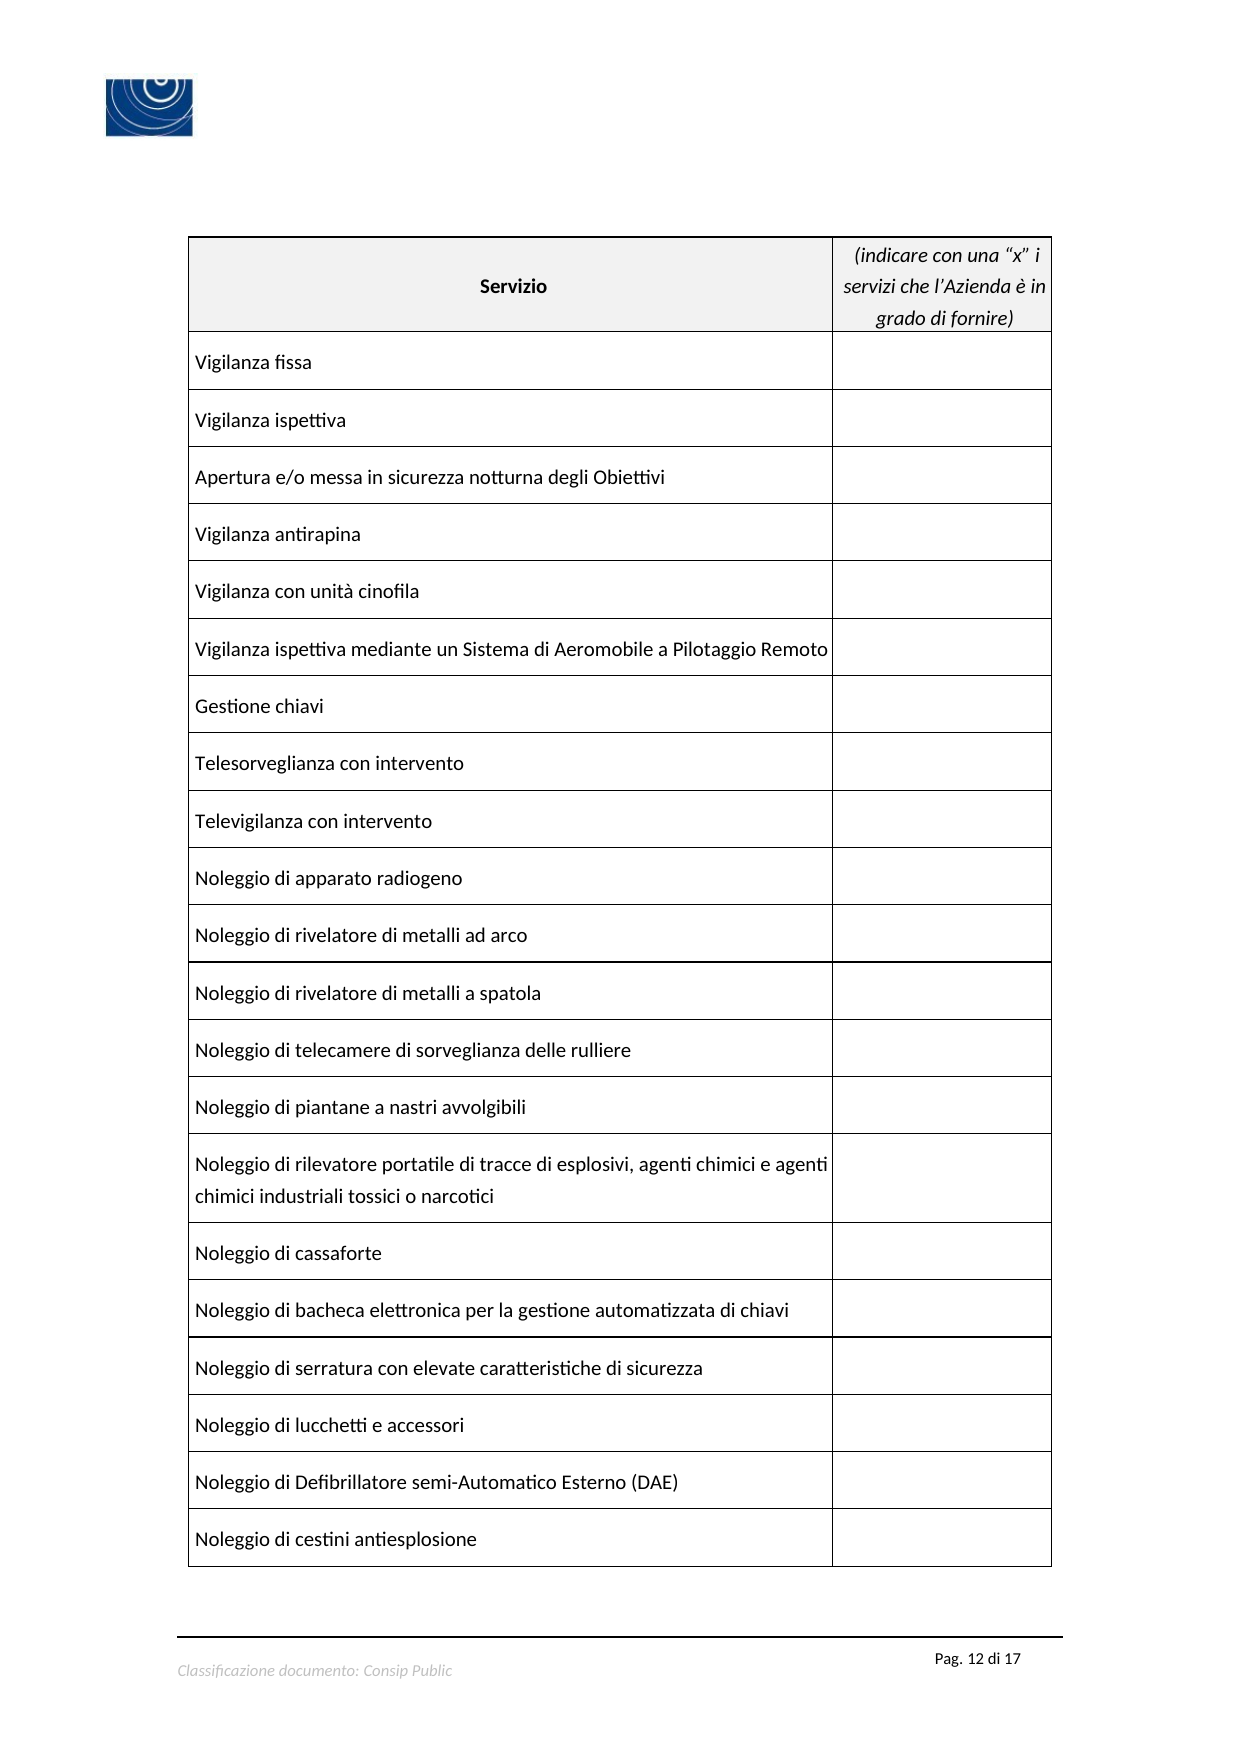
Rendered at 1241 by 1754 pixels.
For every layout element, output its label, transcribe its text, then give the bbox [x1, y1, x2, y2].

table_cell [833, 1338, 1051, 1394]
table_cell [833, 619, 1051, 675]
table_cell Vigilanza ispettiva [189, 390, 832, 446]
table_cell [833, 1020, 1051, 1076]
table_cell [833, 447, 1051, 503]
table_cell [833, 1077, 1051, 1133]
table_cell [833, 963, 1051, 1019]
table_cell [833, 1134, 1051, 1222]
table_cell [833, 676, 1051, 732]
table_cell Noleggio di cassaforte [189, 1223, 832, 1279]
table_cell [833, 791, 1051, 847]
table_cell Noleggio di lucchetti e accessori [189, 1395, 832, 1451]
table_cell Televigilanza con intervento [189, 791, 832, 847]
table_cell Noleggio di rivelatore di metalli a spatola [189, 963, 832, 1019]
table_cell Vigilanza antirapina [189, 504, 832, 560]
table_cell [833, 848, 1051, 904]
table_header (indicare con una “x” i servizi che l’Azienda è in grado di fornire) [833, 238, 1051, 331]
table_cell Gestione chiavi [189, 676, 832, 732]
table_cell Noleggio di telecamere di sorveglianza delle rulliere [189, 1020, 832, 1076]
table_cell [833, 1280, 1051, 1336]
table_header Servizio [189, 238, 832, 331]
table_cell Vigilanza con unità cinofila [189, 561, 832, 618]
table_cell [833, 504, 1051, 560]
table_cell Noleggio di Defibrillatore semi-Automatico Esterno (DAE) [189, 1452, 832, 1508]
table_cell Apertura e/o messa in sicurezza notturna degli Obiettivi [189, 447, 832, 503]
table_cell [833, 1395, 1051, 1451]
table_cell [833, 390, 1051, 446]
table_cell [833, 561, 1051, 618]
table_cell Noleggio di serratura con elevate caratteristiche di sicurezza [189, 1338, 832, 1394]
table_cell [833, 1223, 1051, 1279]
table_cell Telesorveglianza con intervento [189, 733, 832, 789]
table_cell [833, 1509, 1051, 1566]
table_cell [833, 905, 1051, 961]
table_cell Noleggio di apparato radiogeno [189, 848, 832, 904]
table_cell Vigilanza fissa [189, 332, 832, 388]
picture [103, 73, 199, 141]
table_cell Vigilanza ispettiva mediante un Sistema di Aeromobile a Pilotaggio Remoto [189, 619, 832, 675]
table_cell Noleggio di bacheca elettronica per la gestione automatizzata di chiavi [189, 1280, 832, 1336]
table_cell Noleggio di piantane a nastri avvolgibili [189, 1077, 832, 1133]
table_cell Noleggio di rilevatore portatile di tracce di esplosivi, agenti chimici e agenti chimici industriali tossici o narcotici [189, 1134, 832, 1222]
table_cell [833, 1452, 1051, 1508]
table_cell [833, 332, 1051, 388]
table_cell Noleggio di cestini antiesplosione [189, 1509, 832, 1566]
table_cell Noleggio di rivelatore di metalli ad arco [189, 905, 832, 961]
table_cell [833, 733, 1051, 789]
